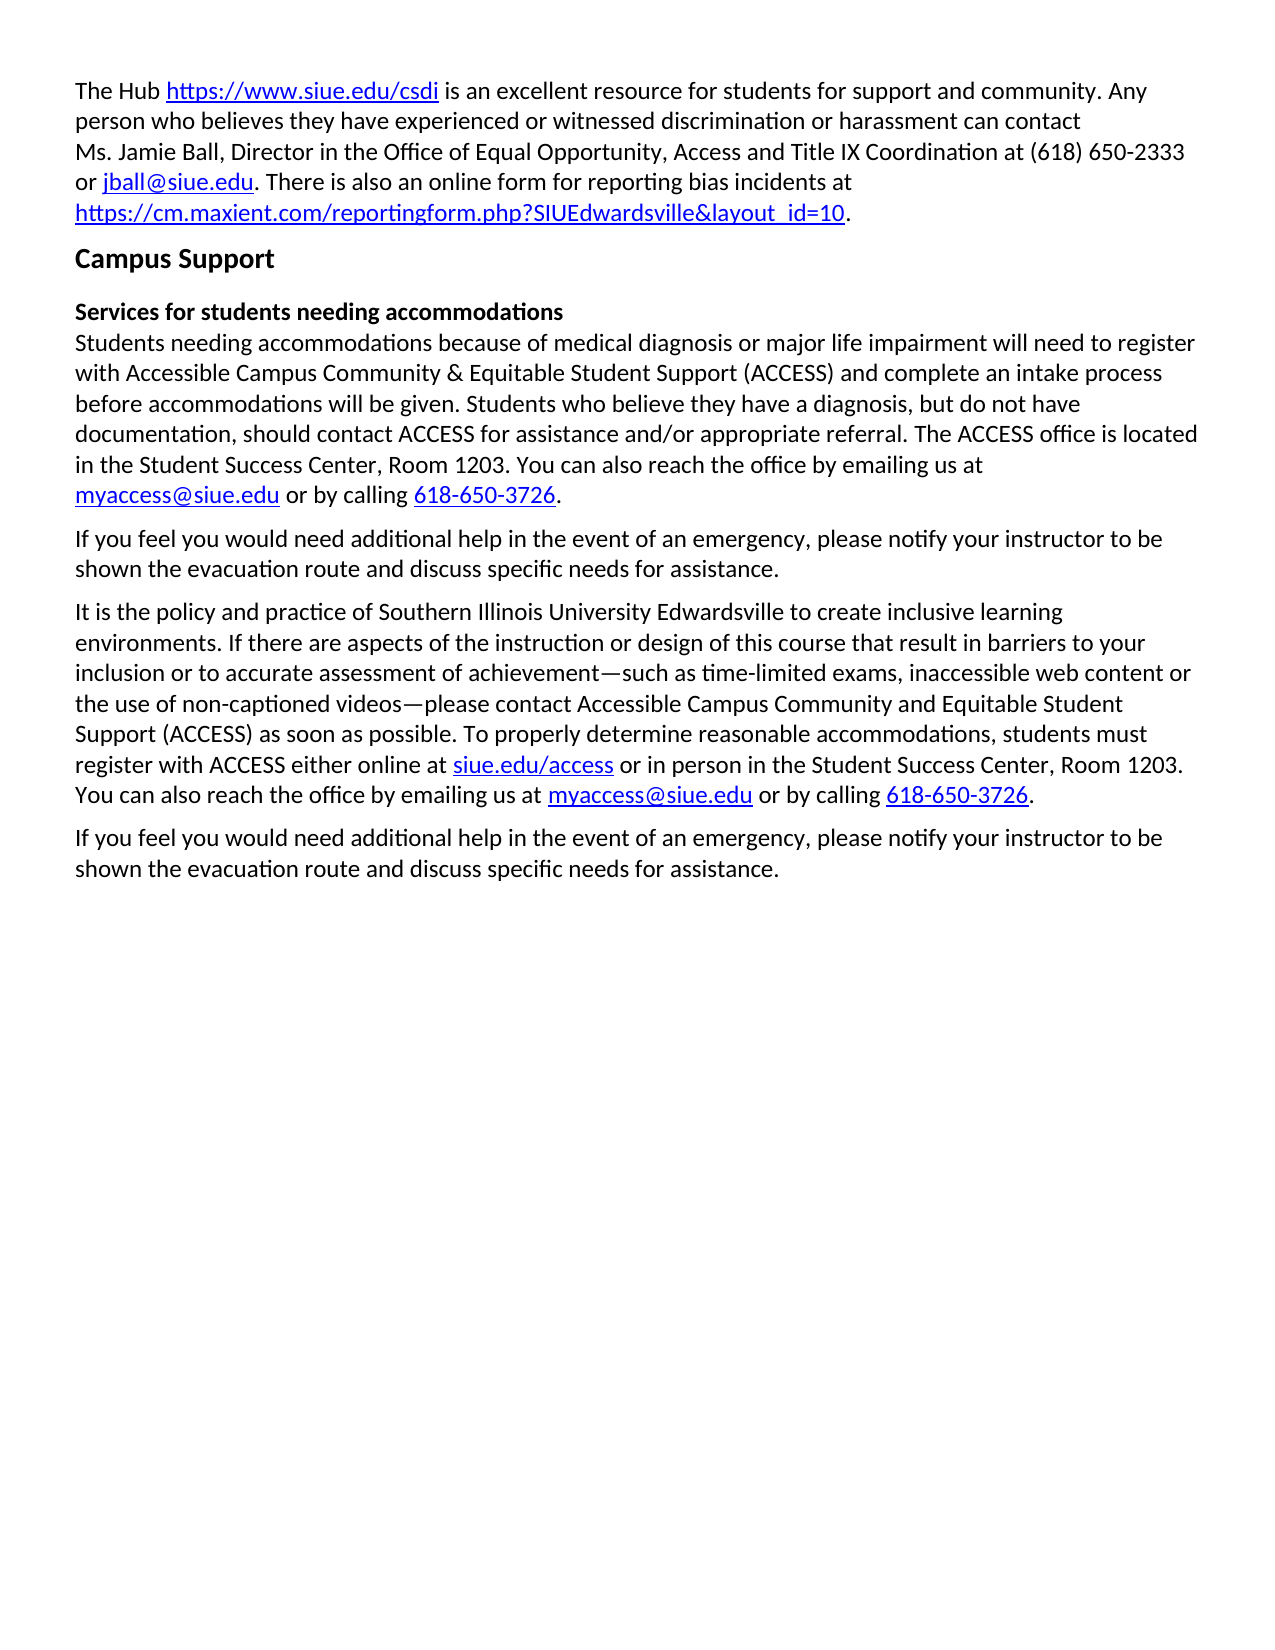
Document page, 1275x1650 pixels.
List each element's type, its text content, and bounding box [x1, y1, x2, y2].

text If you feel you would need additional help in the event of an emergency, please notify your instructor to be shown the evacuation route and discuss specific needs for assistance. [75, 822, 1209, 883]
subtitle Services for students needing accommodations [75, 297, 1209, 327]
text The Hub https://www.siue.edu/csdi is an excellent resource for students for support and community. Any person who believes they have experienced or witnessed discrimination or harassment can contact Ms. Jamie Ball, Director in the Office of Equal Opportunity, Access and Title IX Coordination at (618) 650-2333 or jball@siue.edu. There is also an online form for reporting bias incidents at https://cm.maxient.com/reportingform.php?SIUEdwardsville&layout_id=10. [75, 75, 1209, 228]
text If you feel you would need additional help in the event of an emergency, please notify your instructor to be shown the evacuation route and discuss specific needs for assistance. [75, 523, 1209, 584]
text Students needing accommodations because of medical diagnosis or major life impairment will need to register with Accessible Campus Community & Equitable Student Support (ACCESS) and complete an intake process before accommodations will be given. Students who believe they have a diagnosis, but do not have documentation, should contact ACCESS for assistance and/or appropriate referral. The ACCESS office is located in the Student Success Center, Room 1203. You can also reach the office by emailing us at myaccess@siue.edu or by calling 618-650-3726. [75, 327, 1209, 510]
text Campus Support [75, 240, 1209, 276]
text It is the policy and practice of Southern Illinois University Edwardsville to create inclusive learning environments. If there are aspects of the instruction or design of this course that result in barriers to your inclusion or to accurate assessment of achievement—such as time-limited exams, inaccessible web content or the use of non-captioned videos—please contact Accessible Campus Community and Equitable Student Support (ACCESS) as soon as possible. To properly determine reasonable accommodations, students must register with ACCESS either online at siue.edu/access or in person in the Student Success Center, Room 1203. You can also reach the office by emailing us at myaccess@siue.edu or by calling 618-650-3726. [75, 596, 1209, 810]
